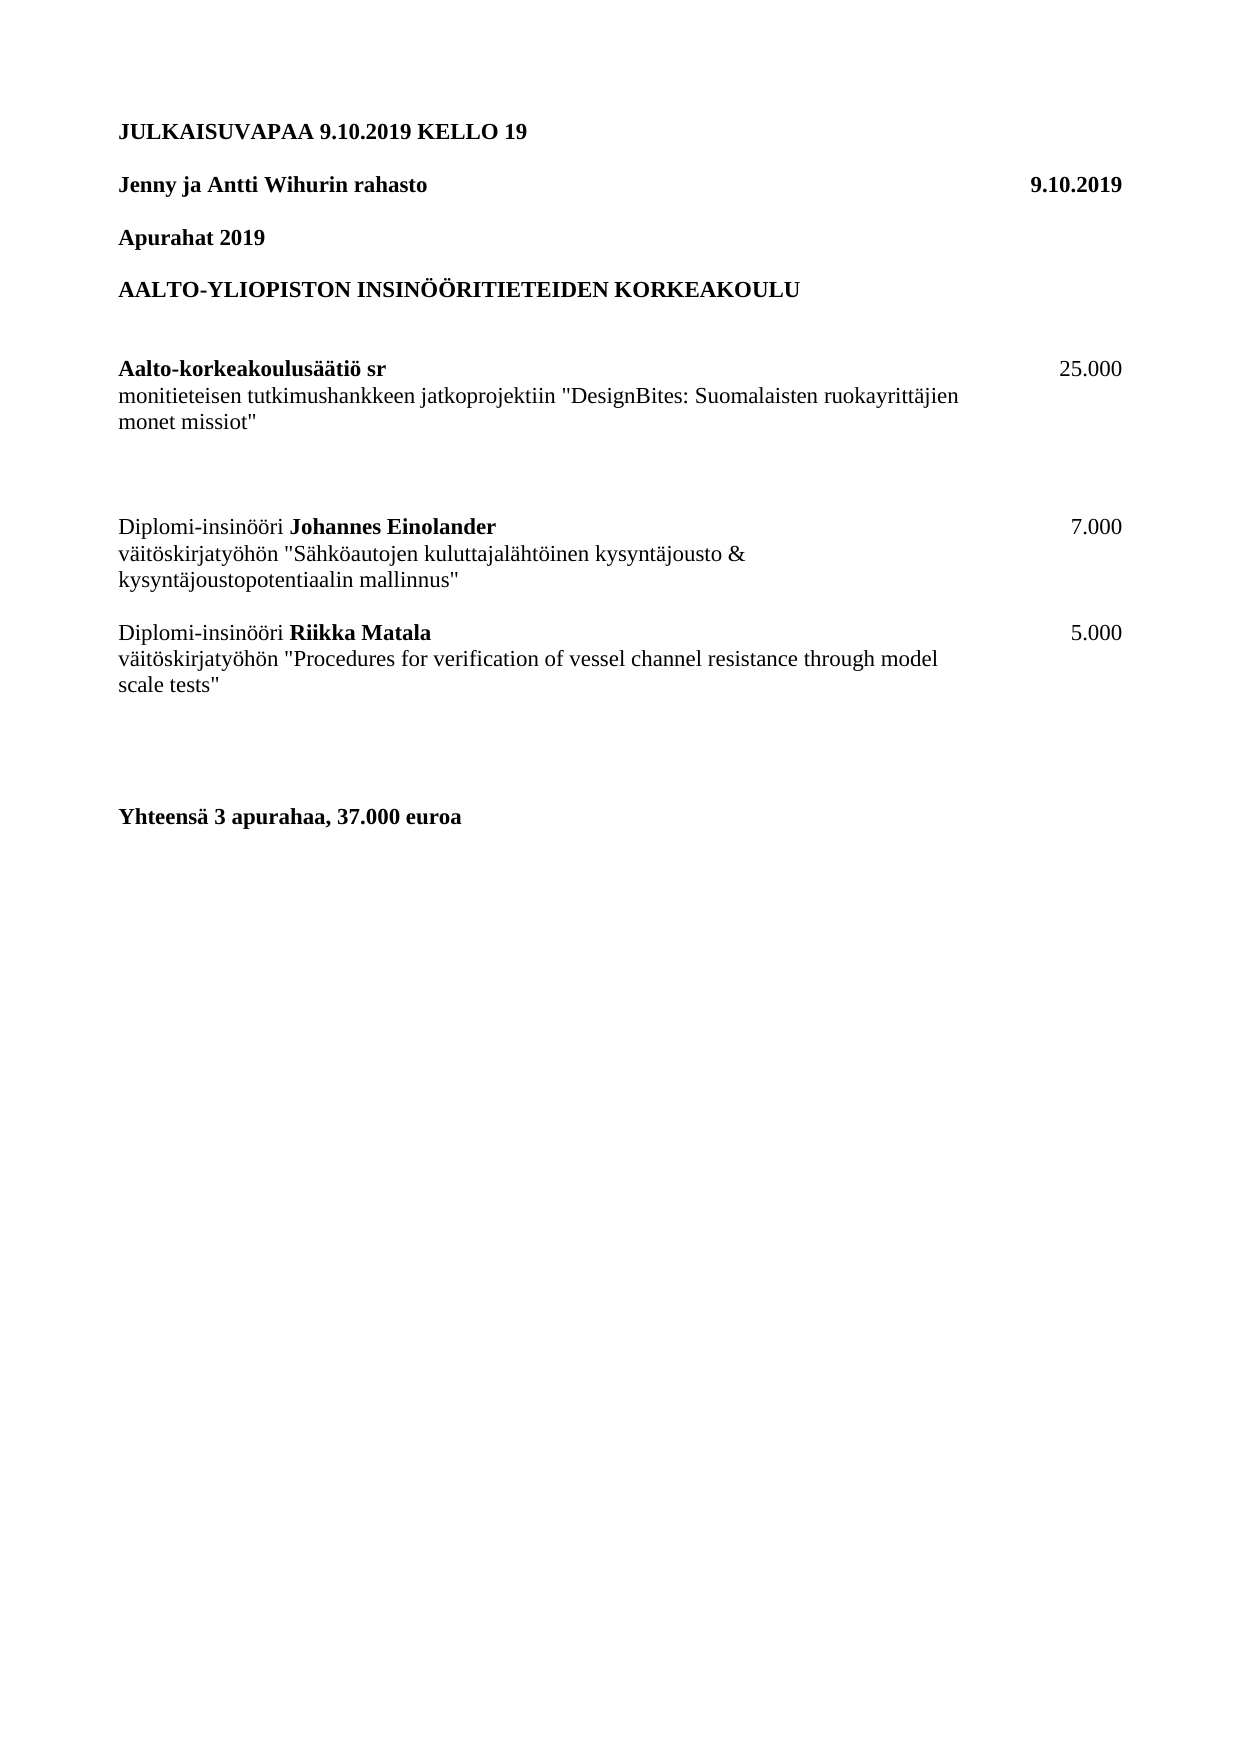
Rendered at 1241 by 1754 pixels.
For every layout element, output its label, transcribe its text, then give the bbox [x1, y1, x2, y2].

text Apurahat 2019 [118, 223, 1122, 250]
text väitöskirjatyöhön "Sähköautojen kuluttajalähtöinen kysyntäjousto & kysyntäjoustopotentiaalin mallinnus" [118, 540, 974, 592]
text Jenny ja Antti Wihurin rahasto 9.10.2019 [118, 171, 1122, 197]
text Diplomi-insinööri Riikka Matala 5.000 [118, 619, 974, 645]
text JULKAISUVAPAA 9.10.2019 KELLO 19 [118, 118, 1122, 144]
text monitieteisen tutkimushankkeen jatkoprojektiin "DesignBites: Suomalaisten ruokayrittäjien monet missiot" [118, 382, 974, 434]
text Aalto-korkeakoulusäätiö sr 25.000 [118, 355, 974, 382]
text AALTO-YLIOPISTON INSINÖÖRITIETEIDEN KORKEAKOULU [118, 276, 1122, 303]
text Diplomi-insinööri Johannes Einolander 7.000 [118, 513, 974, 540]
text Yhteensä 3 apurahaa, 37.000 euroa [118, 803, 974, 830]
text väitöskirjatyöhön "Procedures for verification of vessel channel resistance through model scale tests" [118, 645, 974, 698]
